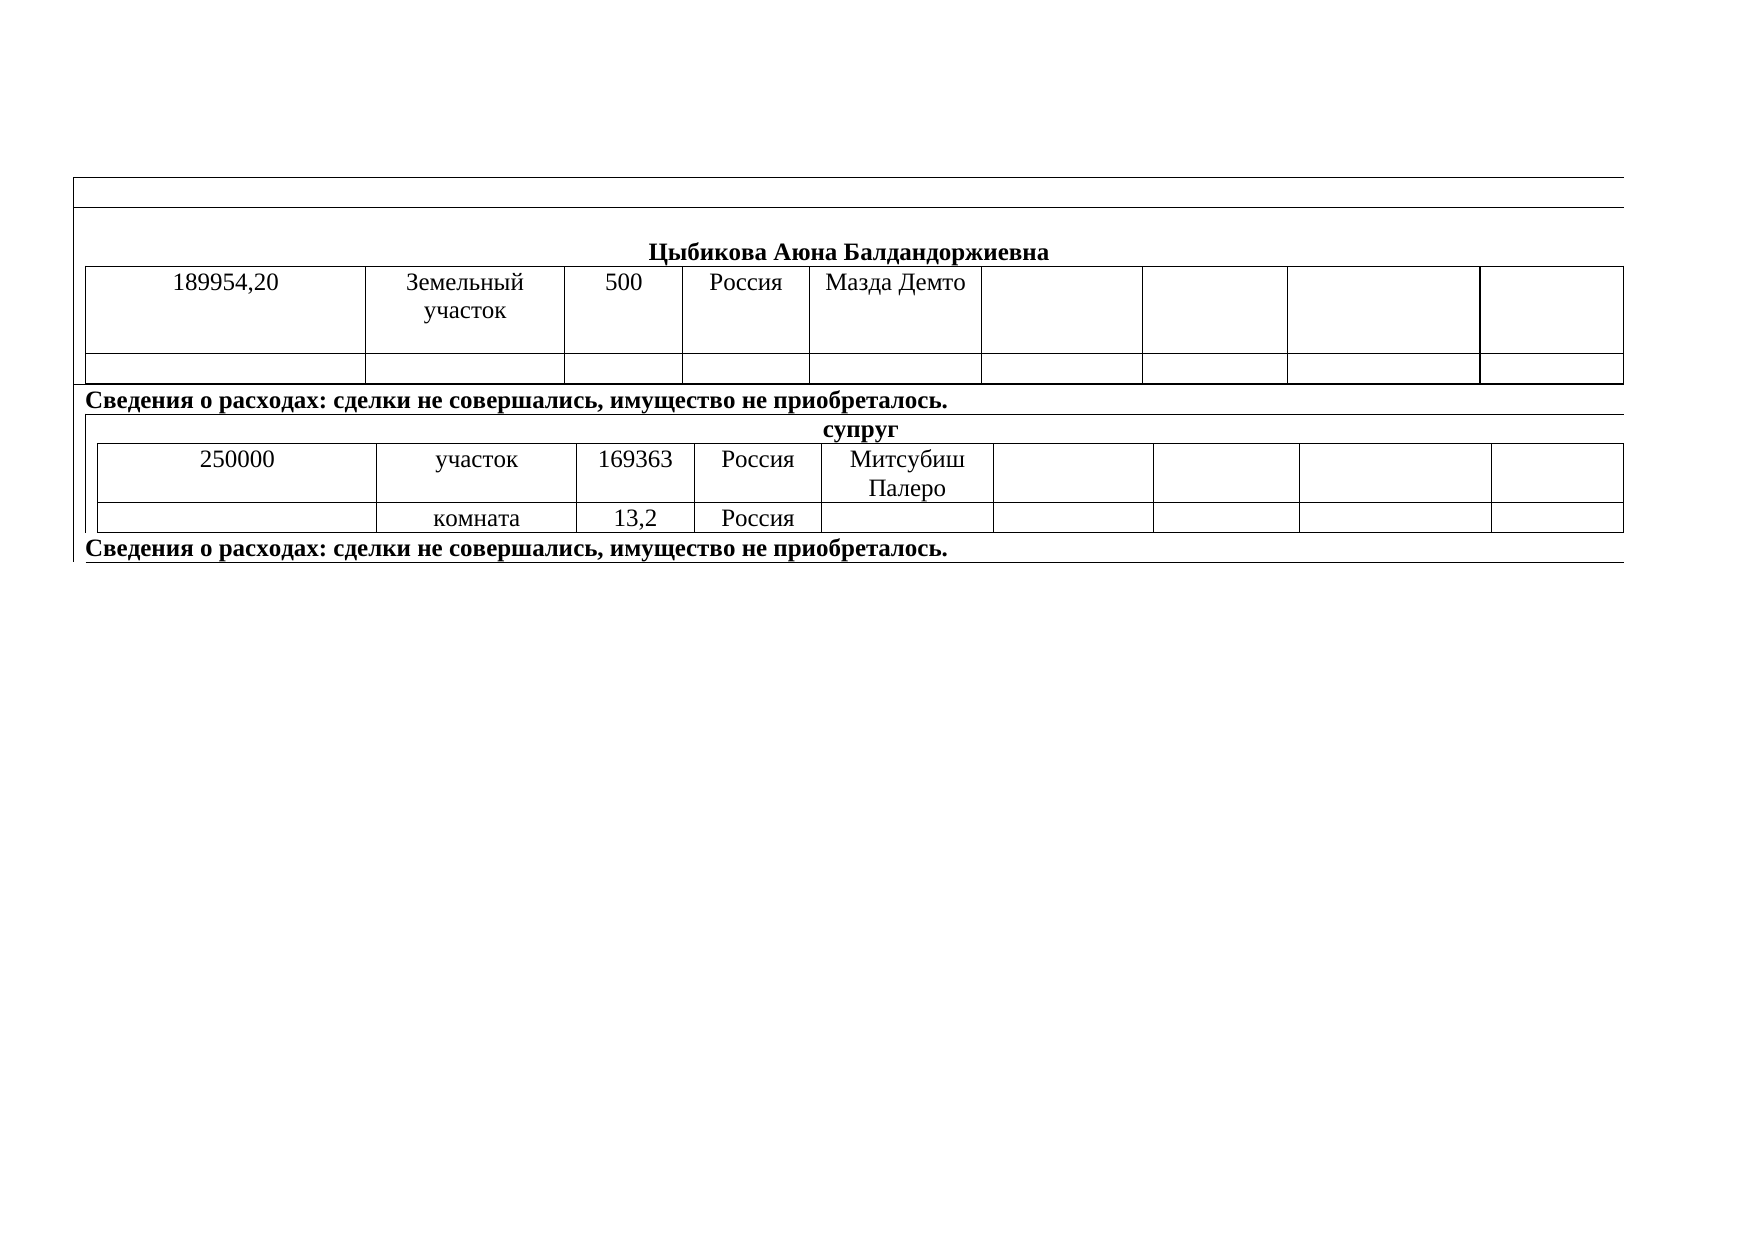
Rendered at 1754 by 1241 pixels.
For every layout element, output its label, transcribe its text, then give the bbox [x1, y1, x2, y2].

table_cell Цыбикова Аюна Балдандоржиевна [74, 208, 1624, 384]
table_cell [74, 178, 1624, 207]
table_cell Сведения о расходах: сделки не совершались, имущество не приобреталось. Сведения о расходах: сделки не совершались, имущество не приобреталось. [74, 385, 1624, 562]
